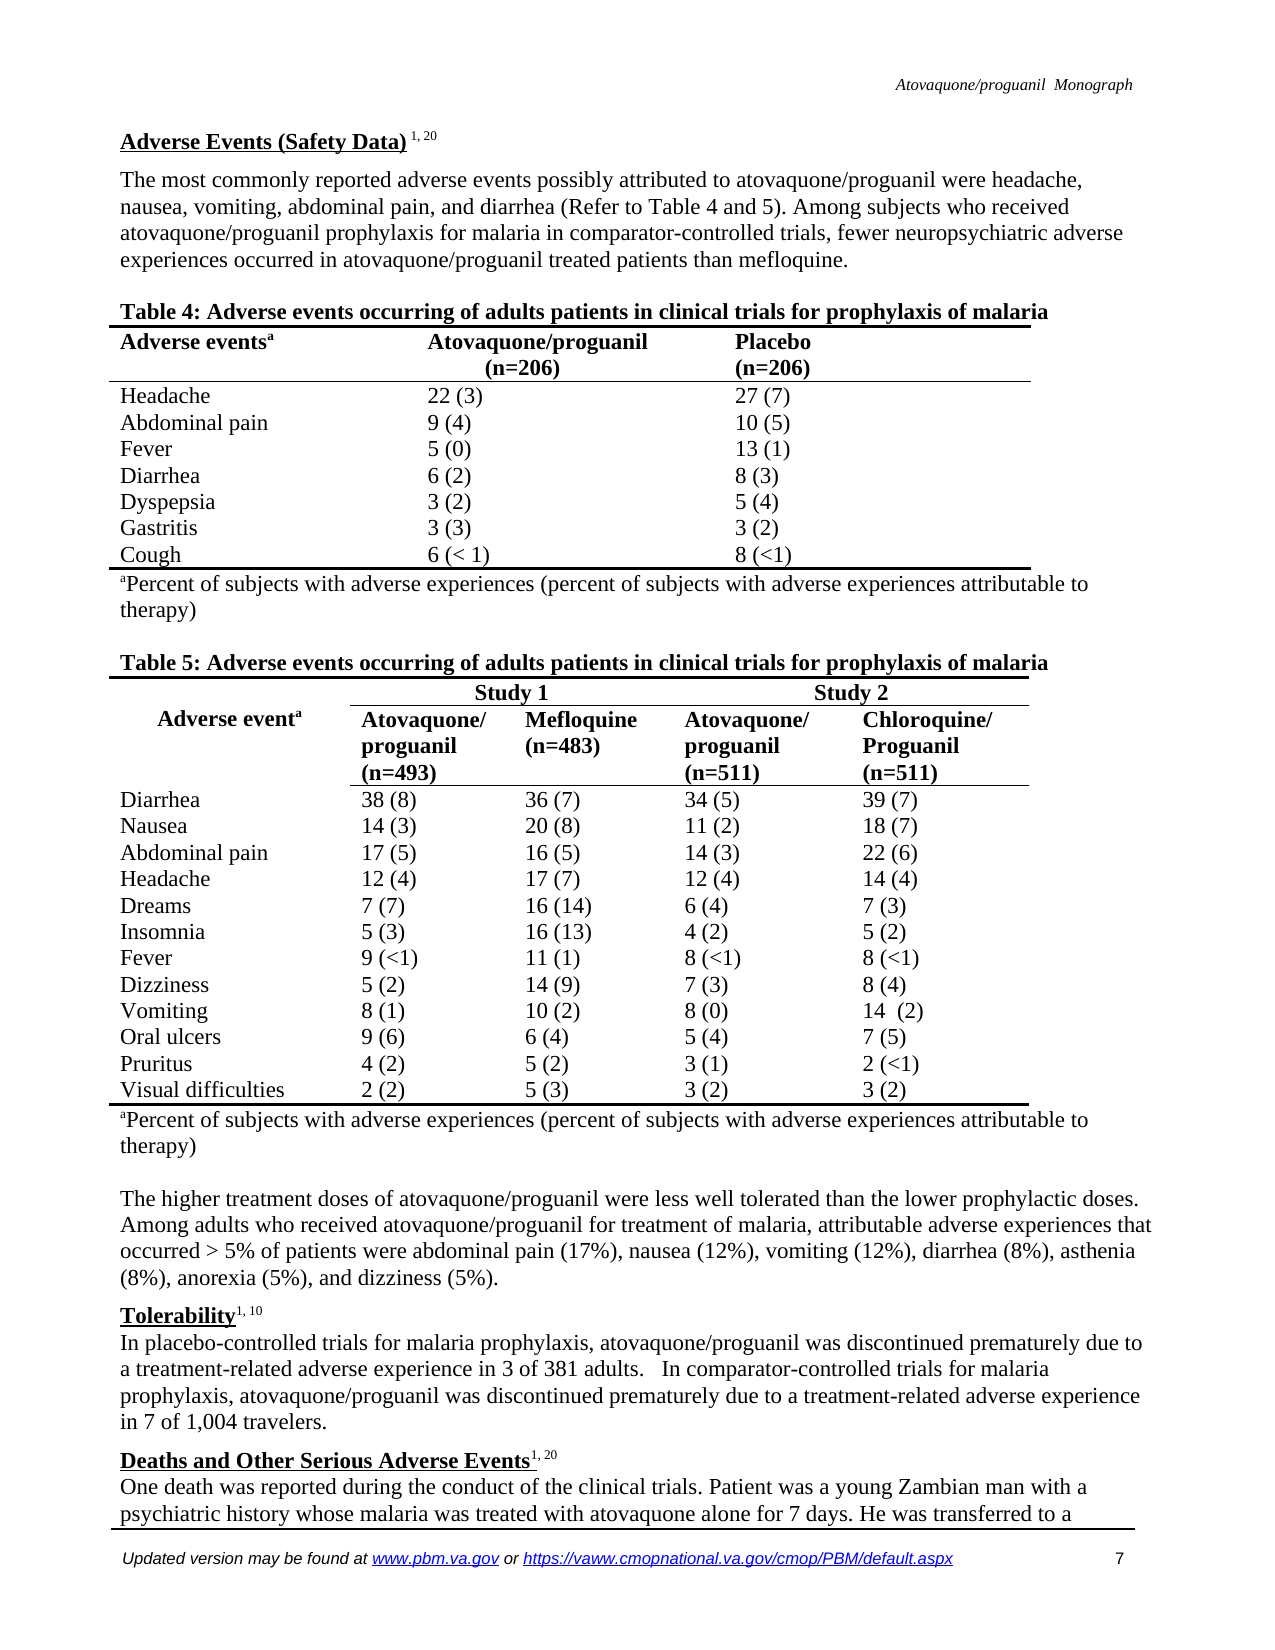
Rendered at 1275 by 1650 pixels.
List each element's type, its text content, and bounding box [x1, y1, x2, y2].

table_header Adverse eventsa [109, 328, 416, 381]
table_cell 14 (2) [851, 997, 1029, 1023]
table_cell Cough [109, 541, 416, 567]
table_cell 38 (8) [350, 786, 514, 813]
table_cell 20 (8) [514, 813, 673, 839]
table_cell 6 (2) [416, 462, 724, 488]
table_cell 18 (7) [851, 813, 1029, 839]
table_cell 8 (<1) [851, 944, 1029, 971]
table_cell Nausea [109, 813, 350, 839]
table_cell 9 (6) [350, 1024, 514, 1050]
table_cell 14 (9) [514, 971, 673, 997]
table_cell Abdominal pain [109, 409, 416, 435]
table_cell 7 (7) [350, 892, 514, 918]
table_cell Dyspepsia [109, 488, 416, 514]
table_cell 14 (4) [851, 865, 1029, 892]
table_cell 17 (7) [514, 865, 673, 892]
table_cell 4 (2) [673, 918, 851, 944]
table_cell 5 (4) [724, 488, 1031, 514]
table_cell Insomnia [109, 918, 350, 944]
table_cell 8 (0) [673, 997, 851, 1023]
table_cell 6 (4) [514, 1024, 673, 1050]
text aPercent of subjects with adverse experiences (percent of subjects with adverse experiences attributable to therapy) [120, 1106, 1155, 1158]
table_cell Atovaquone/ proguanil (n=493) [350, 706, 514, 785]
table_cell 5 (2) [851, 918, 1029, 944]
table_cell 5 (0) [416, 435, 724, 462]
table_cell 12 (4) [673, 865, 851, 892]
table_cell 16 (14) [514, 892, 673, 918]
table_cell 3 (1) [673, 1050, 851, 1076]
table_cell 5 (2) [350, 971, 514, 997]
subtitle Tolerability1, 10 [120, 1303, 1155, 1329]
table_cell Chloroquine/ Proguanil (n=511) [851, 706, 1029, 785]
table_cell 7 (3) [673, 971, 851, 997]
table_cell 4 (2) [350, 1050, 514, 1076]
table_cell 8 (4) [851, 971, 1029, 997]
table_cell 22 (6) [851, 839, 1029, 865]
table_cell Gastritis [109, 514, 416, 541]
table_cell Diarrhea [109, 462, 416, 488]
table_cell Fever [109, 944, 350, 971]
table_cell Headache [109, 865, 350, 892]
table_cell Dreams [109, 892, 350, 918]
table_cell 9 (<1) [350, 944, 514, 971]
table_cell Diarrhea [109, 785, 350, 813]
text aPercent of subjects with adverse experiences (percent of subjects with adverse experiences attributable to therapy) [120, 570, 1155, 623]
table_cell 10 (5) [724, 409, 1031, 435]
text The most commonly reported adverse events possibly attributed to atovaquone/proguanil were headache, nausea, vomiting, abdominal pain, and diarrhea (Refer to Table 4 and 5). Among subjects who received atovaquone/proguanil prophylaxis for malaria in comparator-controlled trials, fewer neuropsychiatric adverse experiences occurred in atovaquone/proguanil treated patients than mefloquine. [120, 167, 1155, 272]
table_cell 3 (3) [416, 514, 724, 541]
table_cell Visual difficulties [109, 1076, 350, 1102]
subtitle Deaths and Other Serious Adverse Events1, 20 [120, 1447, 1155, 1473]
table_cell 5 (2) [514, 1050, 673, 1076]
text Table 5: Adverse events occurring of adults patients in clinical trials for prophylaxis of malaria [120, 649, 1155, 676]
table_cell 8 (<1) [673, 944, 851, 971]
table_cell 11 (2) [673, 813, 851, 839]
table_cell 2 (2) [350, 1076, 514, 1102]
table_header Study 2 [673, 679, 1029, 705]
table_cell 5 (4) [673, 1024, 851, 1050]
table_cell Mefloquine (n=483) [514, 706, 673, 785]
table_cell 5 (3) [514, 1076, 673, 1102]
subtitle Adverse Events (Safety Data) 1, 20 [120, 128, 1155, 154]
table_cell 3 (2) [416, 488, 724, 514]
table_cell 27 (7) [724, 382, 1031, 409]
table_cell 5 (3) [350, 918, 514, 944]
table_header Adverse eventa [109, 679, 350, 785]
table_cell 8 (3) [724, 462, 1031, 488]
table_cell 3 (2) [724, 514, 1031, 541]
table_header Atovaquone/proguanil (n=206) [416, 328, 724, 381]
table_cell 12 (4) [350, 865, 514, 892]
table_cell 34 (5) [673, 786, 851, 813]
table_cell 3 (2) [851, 1076, 1029, 1102]
table_cell 7 (5) [851, 1024, 1029, 1050]
table_cell 39 (7) [851, 786, 1029, 813]
table_cell 3 (2) [673, 1076, 851, 1102]
table_cell Headache [109, 382, 416, 409]
table_header Study 1 [350, 679, 673, 705]
table_cell 9 (4) [416, 409, 724, 435]
table_header Placebo (n=206) [724, 328, 1031, 381]
table_cell 11 (1) [514, 944, 673, 971]
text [120, 1473, 1155, 1526]
table_cell 22 (3) [416, 382, 724, 409]
table_cell Fever [109, 435, 416, 462]
text Table 4: Adverse events occurring of adults patients in clinical trials for prophylaxis of malaria [120, 298, 1155, 325]
table_cell 8 (<1) [724, 541, 1031, 567]
table_cell 6 (4) [673, 892, 851, 918]
table_cell Atovaquone/ proguanil (n=511) [673, 706, 851, 785]
table_cell 14 (3) [673, 839, 851, 865]
table_cell Vomiting [109, 997, 350, 1023]
table_cell Pruritus [109, 1050, 350, 1076]
table_cell 17 (5) [350, 839, 514, 865]
table_cell 8 (1) [350, 997, 514, 1023]
table_cell 2 (<1) [851, 1050, 1029, 1076]
table_cell 13 (1) [724, 435, 1031, 462]
table_cell 10 (2) [514, 997, 673, 1023]
text In placebo-controlled trials for malaria prophylaxis, atovaquone/proguanil was discontinued prematurely due to a treatment-related adverse experience in 3 of 381 adults. In comparator-controlled trials for malaria prophylaxis, atovaquone/proguanil was discontinued prematurely due to a treatment-related adverse experience in 7 of 1,004 travelers. [120, 1329, 1155, 1434]
table_cell 7 (3) [851, 892, 1029, 918]
table_cell 14 (3) [350, 813, 514, 839]
table_cell 16 (13) [514, 918, 673, 944]
table_cell 16 (5) [514, 839, 673, 865]
table_cell 6 (< 1) [416, 541, 724, 567]
table_cell Dizziness [109, 971, 350, 997]
table_cell Abdominal pain [109, 839, 350, 865]
table_cell 36 (7) [514, 786, 673, 813]
table_cell Oral ulcers [109, 1024, 350, 1050]
text The higher treatment doses of atovaquone/proguanil were less well tolerated than the lower prophylactic doses. Among adults who received atovaquone/proguanil for treatment of malaria, attributable adverse experiences that occurred > 5% of patients were abdominal pain (17%), nausea (12%), vomiting (12%), diarrhea (8%), asthenia (8%), anorexia (5%), and dizziness (5%). [120, 1185, 1155, 1290]
